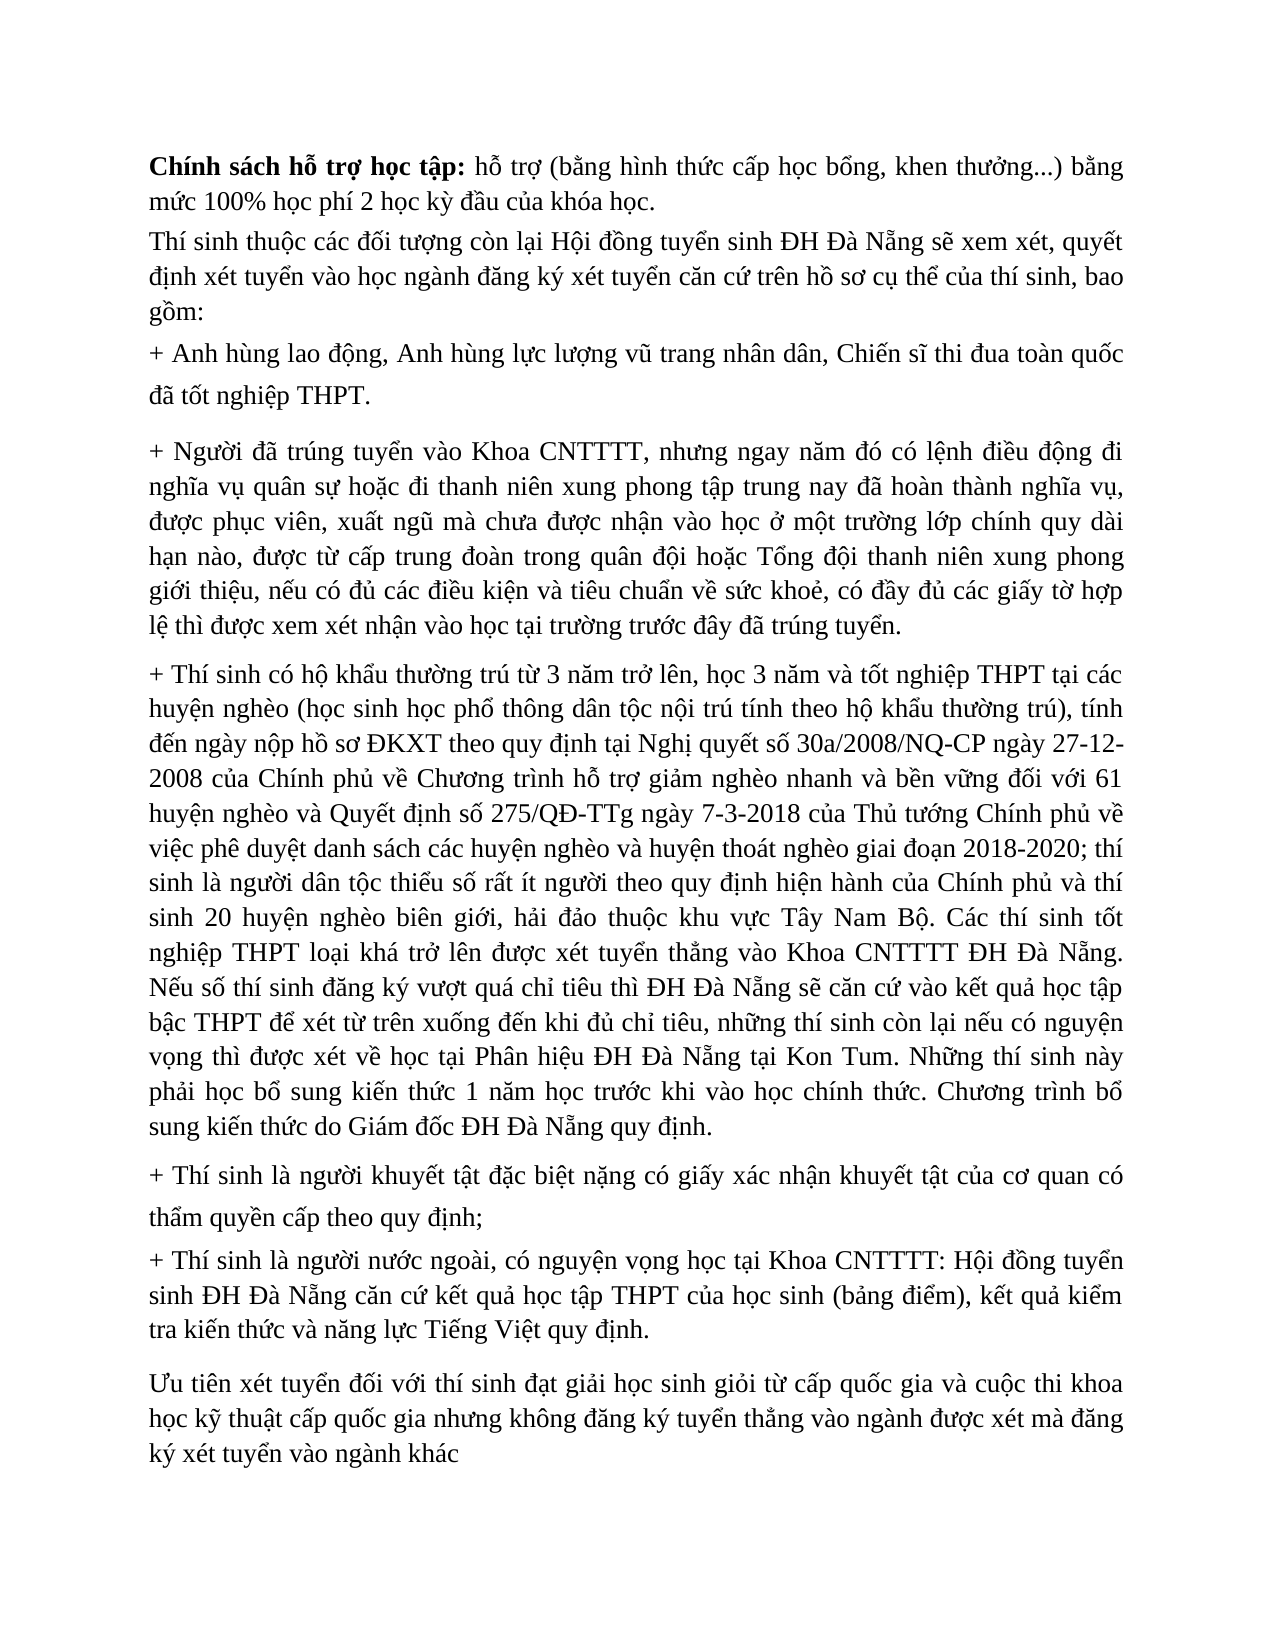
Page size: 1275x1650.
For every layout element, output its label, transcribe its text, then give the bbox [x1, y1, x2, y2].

text + Anh hùng lao động, Anh hùng lực lượng vũ trang nhân dân, Chiến sĩ thi đua toàn quốc đã tốt nghiệp THPT. [148, 337, 1125, 411]
text + Thí sinh là người nước ngoài, có nguyện vọng học tại Khoa CNTTTT: Hội đồng tuyển sinh ĐH Đà Nẵng căn cứ kết quả học tập THPT của học sinh (bảng điểm), kết quả kiểm tra kiến thức và năng lực Tiếng Việt quy định. [148, 1244, 1125, 1345]
text + Thí sinh có hộ khẩu thường trú từ 3 năm trở lên, học 3 năm và tốt nghiệp THPT tại các huyện nghèo (học sinh học phổ thông dân tộc nội trú tính theo hộ khẩu thường trú), tính đến ngày nộp hồ sơ ĐKXT theo quy định tại Nghị quyết số 30a/2008/NQ-CP ngày 27-12-2008 của Chính phủ về Chương trình hỗ trợ giảm nghèo nhanh và bền vững đối với 61 huyện nghèo và Quyết định số 275/QĐ-TTg ngày 7-3-2018 của Thủ tướng Chính phủ về việc phê duyệt danh sách các huyện nghèo và huyện thoát nghèo giai đoạn 2018-2020; thí sinh là người dân tộc thiểu số rất ít người theo quy định hiện hành của Chính phủ và thí sinh 20 huyện nghèo biên giới, hải đảo thuộc khu vực Tây Nam Bộ. Các thí sinh tốt nghiệp THPT loại khá trở lên được xét tuyển thẳng vào Khoa CNTTTT ĐH Đà Nẵng. Nếu số thí sinh đăng ký vượt quá chỉ tiêu thì ĐH Đà Nẵng sẽ căn cứ vào kết quả học tập bậc THPT để xét từ trên xuống đến khi đủ chỉ tiêu, những thí sinh còn lại nếu có nguyện vọng thì được xét về học tại Phân hiệu ĐH Đà Nẵng tại Kon Tum. Những thí sinh này phải học bổ sung kiến thức 1 năm học trước khi vào học chính thức. Chương trình bổ sung kiến thức do Giám đốc ĐH Đà Nẵng quy định. [148, 658, 1125, 1141]
text Chính sách hỗ trợ học tập: hỗ trợ (bằng hình thức cấp học bổng, khen thưởng...) bằng mức 100% học phí 2 học kỳ đầu của khóa học. [148, 150, 1125, 216]
text + Thí sinh là người khuyết tật đặc biệt nặng có giấy xác nhận khuyết tật của cơ quan có thẩm quyền cấp theo quy định; [148, 1159, 1125, 1232]
text + Người đã trúng tuyển vào Khoa CNTTTT, nhưng ngay năm đó có lệnh điều động đi nghĩa vụ quân sự hoặc đi thanh niên xung phong tập trung nay đã hoàn thành nghĩa vụ, được phục viên, xuất ngũ mà chưa được nhận vào học ở một trường lớp chính quy dài hạn nào, được từ cấp trung đoàn trong quân đội hoặc Tổng đội thanh niên xung phong giới thiệu, nếu có đủ các điều kiện và tiêu chuẩn về sức khoẻ, có đầy đủ các giấy tờ hợp lệ thì được xem xét nhận vào học tại trường trước đây đã trúng tuyển. [148, 435, 1125, 640]
text Ưu tiên xét tuyển đối với thí sinh đạt giải học sinh giỏi từ cấp quốc gia và cuộc thi khoa học kỹ thuật cấp quốc gia nhưng không đăng ký tuyển thẳng vào ngành được xét mà đăng ký xét tuyển vào ngành khác [148, 1367, 1125, 1468]
text Thí sinh thuộc các đối tượng còn lại Hội đồng tuyển sinh ĐH Đà Nẵng sẽ xem xét, quyết định xét tuyển vào học ngành đăng ký xét tuyển căn cứ trên hồ sơ cụ thể của thí sinh, bao gồm: [148, 225, 1125, 326]
